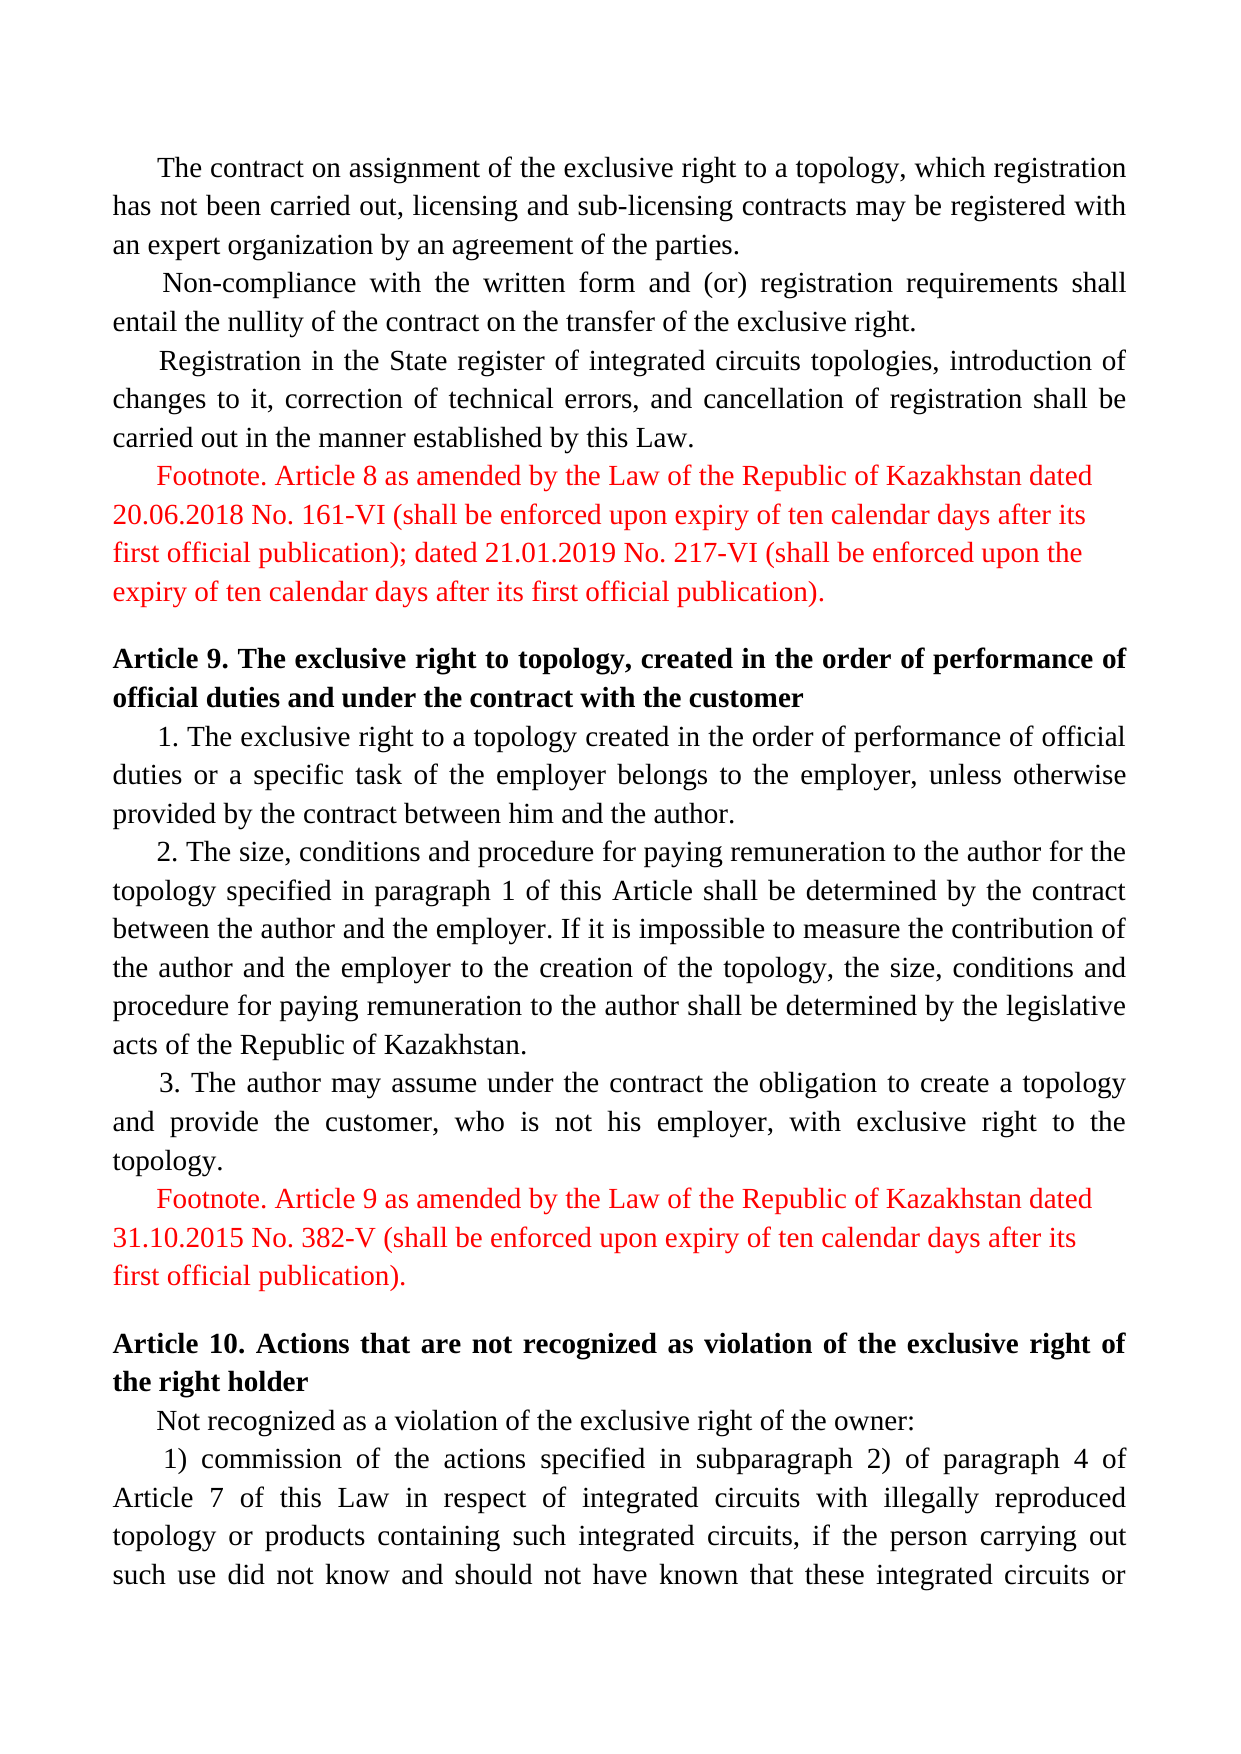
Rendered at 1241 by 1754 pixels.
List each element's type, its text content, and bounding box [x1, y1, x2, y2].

text Footnote. Article 8 as amended by the Law of the Republic of Kazakhstan dated 20.06.2018 No. 161-VI (shall be enforced upon expiry of ten calendar days after its first official publication); dated 21.01.2019 No. 217-VI (shall be enforced upon the expiry of ten calendar days after its first official publication). [112, 458, 1128, 638]
text Not recognized as a violation of the exclusive right of the owner: [112, 1403, 1128, 1436]
text Footnote. Article 9 as amended by the Law of the Republic of Kazakhstan dated 31.10.2015 No. 382-V (shall be enforced upon expiry of ten calendar days after its first official publication). [112, 1181, 1128, 1322]
text 3. The author may assume under the contract the obligation to create a topology and provide the customer, who is not his employer, with exclusive right to the topology. [112, 1066, 1128, 1176]
text Registration in the State register of integrated circuits topologies, introduction of changes to it, correction of technical errors, and cancellation of registration shall be carried out in the manner established by this Law. [112, 343, 1128, 453]
text 1. The exclusive right to a topology created in the order of performance of official duties or a specific task of the employer belongs to the employer, unless otherwise provided by the contract between him and the author. [112, 719, 1128, 829]
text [112, 1441, 1128, 1591]
text 2. The size, conditions and procedure for paying remuneration to the author for the topology specified in paragraph 1 of this Article shall be determined by the contract between the author and the employer. If it is impossible to measure the contribution of the author and the employer to the creation of the topology, the size, conditions and procedure for paying remuneration to the author shall be determined by the legislative acts of the Republic of Kazakhstan. [112, 834, 1128, 1061]
text Article 9. The exclusive right to topology, created in the order of performance of official duties and under the contract with the customer [112, 642, 1128, 714]
text The contract on assignment of the exclusive right to a topology, which registration has not been carried out, licensing and sub-licensing contracts may be registered with an expert organization by an agreement of the parties. [112, 150, 1128, 261]
text Non-compliance with the written form and (or) registration requirements shall entail the nullity of the contract on the transfer of the exclusive right. [112, 266, 1128, 338]
text Article 10. Actions that are not recognized as violation of the exclusive right of the right holder [112, 1326, 1128, 1398]
